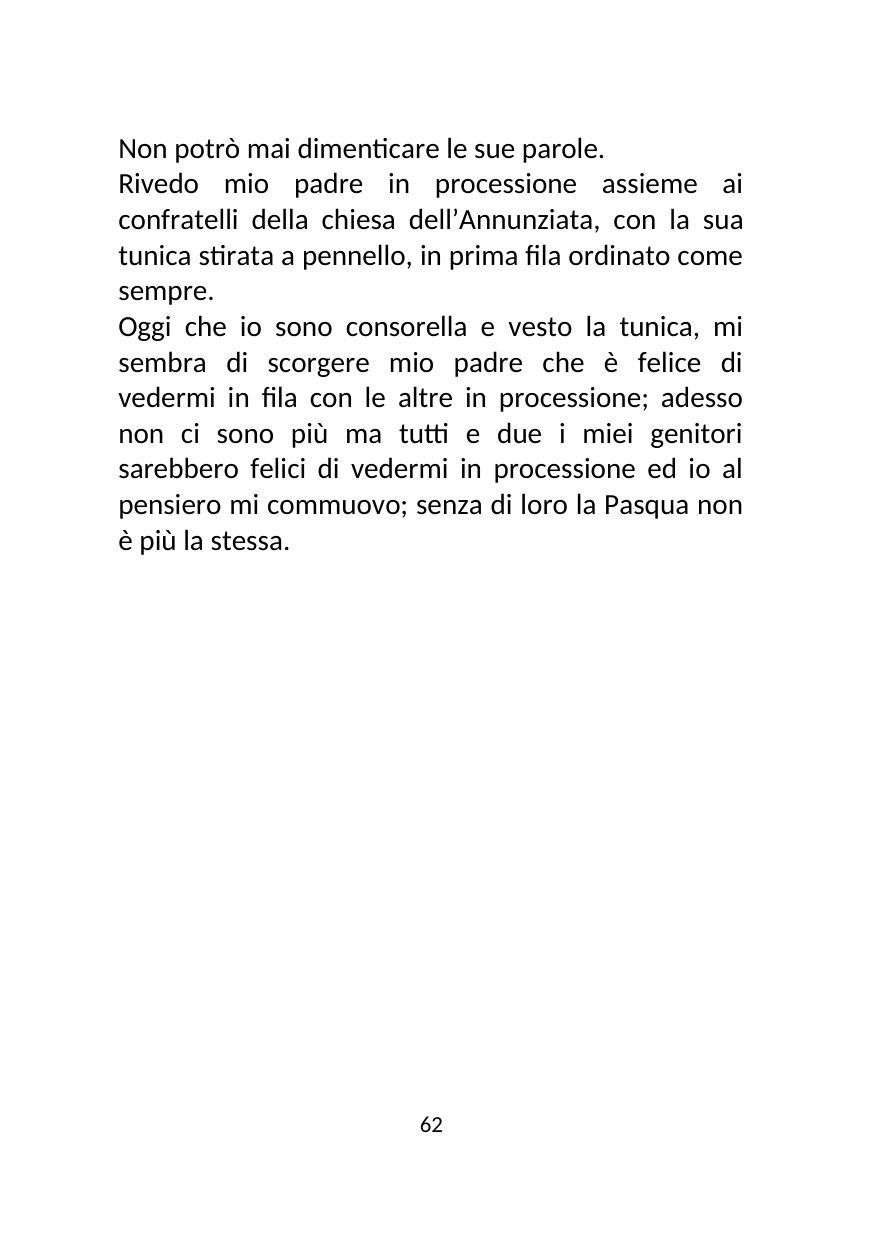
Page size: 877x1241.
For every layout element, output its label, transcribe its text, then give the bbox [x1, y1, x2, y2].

text Rivedo mio padre in processione assieme ai confratelli della chiesa dell’Annunziata, con la sua tunica stirata a pennello, in prima fila ordinato come sempre. [118, 166, 744, 308]
text Non potrò mai dimenticare le sue parole. [118, 130, 744, 166]
text Oggi che io sono consorella e vesto la tunica, mi sembra di scorgere mio padre che è felice di vedermi in fila con le altre in processione; adesso non ci sono più ma tutti e due i miei genitori sarebbero felici di vedermi in processione ed io al pensiero mi commuovo; senza di loro la Pasqua non è più la stessa. [118, 308, 744, 557]
